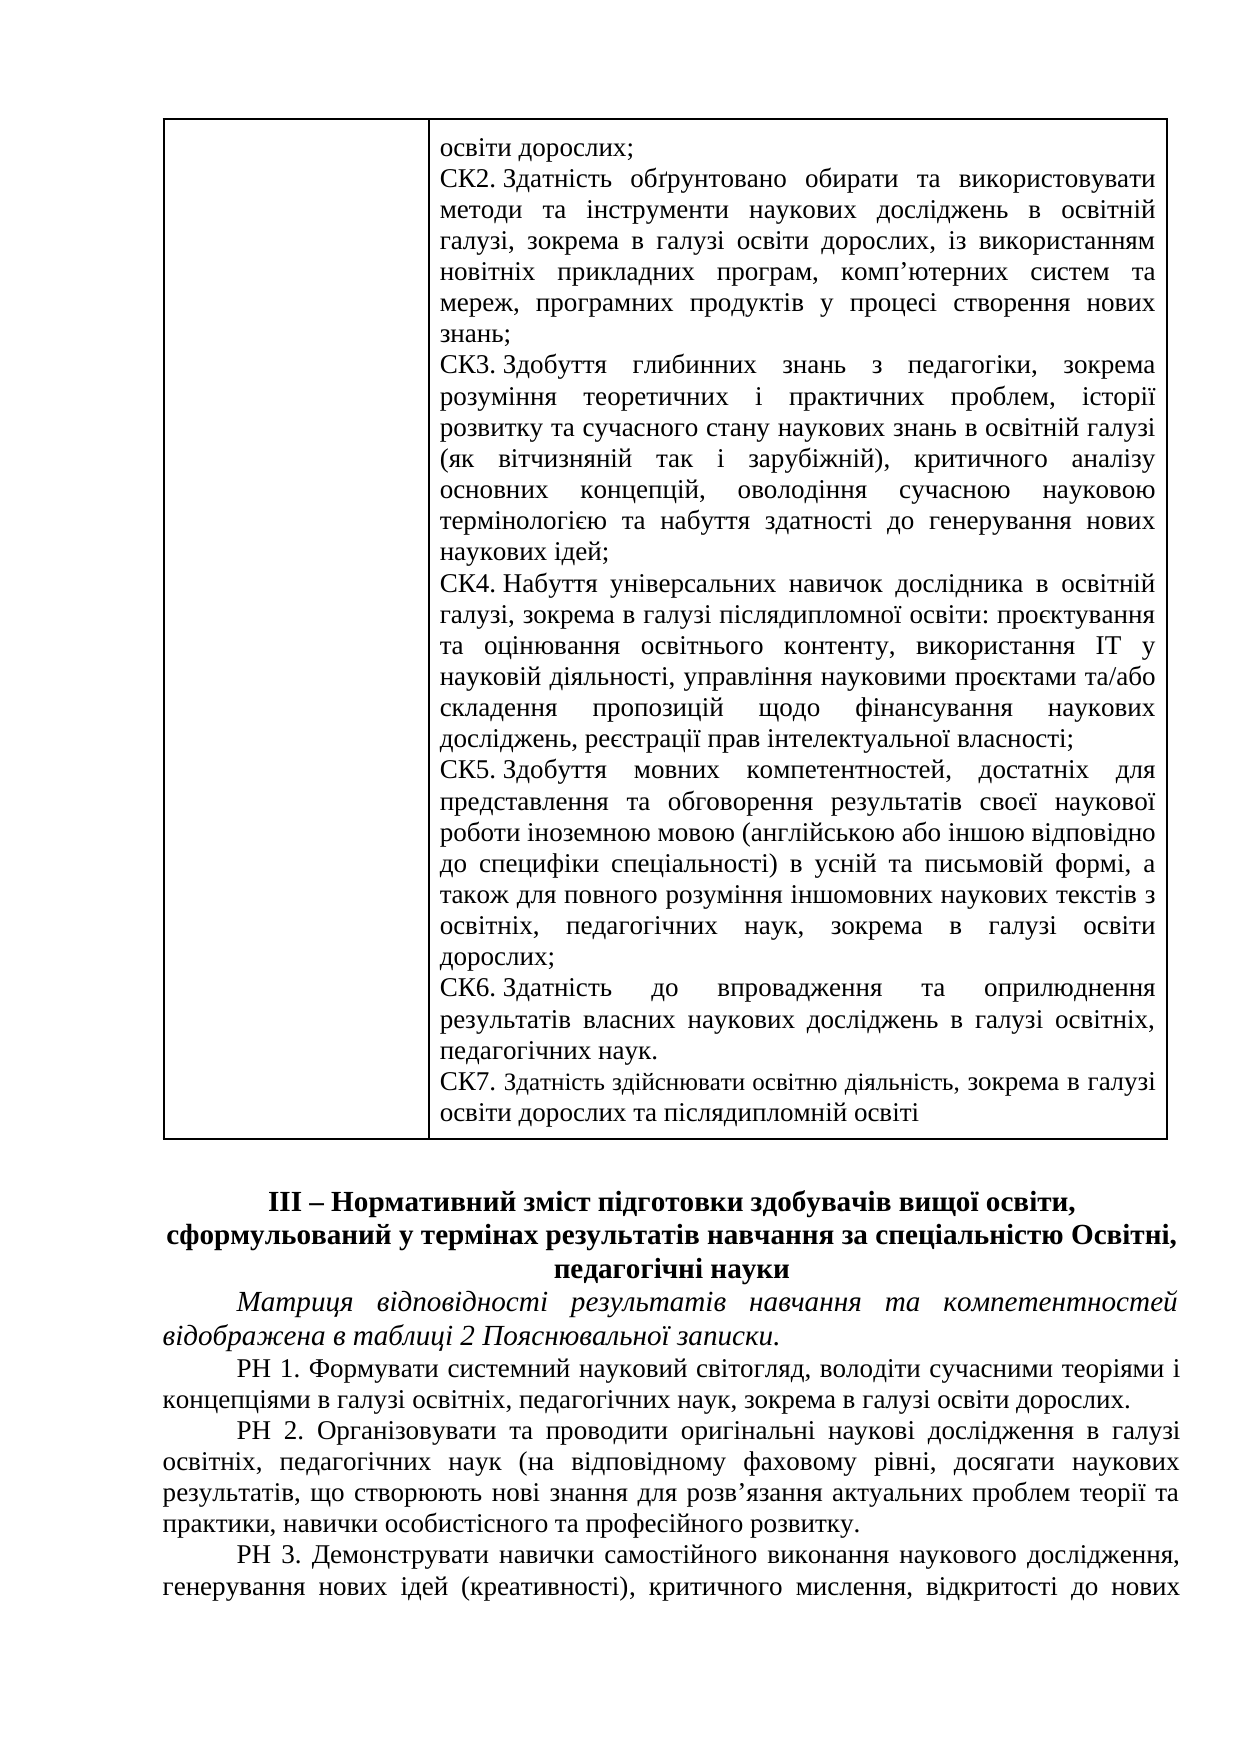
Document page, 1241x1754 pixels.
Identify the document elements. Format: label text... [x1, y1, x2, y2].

text ІІІ – Нормативний зміст підготовки здобувачів вищої освіти, сформульований у термінах результатів навчання за спеціальністю Освітні, педагогічні науки [162, 1184, 1181, 1284]
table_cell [165, 120, 428, 1138]
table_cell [430, 120, 1166, 1138]
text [162, 1538, 1181, 1601]
text РН 1. Формувати системний науковий світогляд, володіти сучасними теоріями і концепціями в галузі освітніх, педагогічних наук, зокрема в галузі освіти дорослих. [162, 1352, 1181, 1414]
text Матриця відповідності результатів навчання та компетентностей відображена в таблиці 2 Пояснювальної записки. [162, 1284, 1181, 1352]
text РН 2. Організовувати та проводити оригінальні наукові дослідження в галузі освітніх, педагогічних наук (на відповідному фаховому рівні, досягати наукових результатів, що створюють нові знання для розв’язання актуальних проблем теорії та практики, навички особистісного та професійного розвитку. [162, 1414, 1181, 1538]
